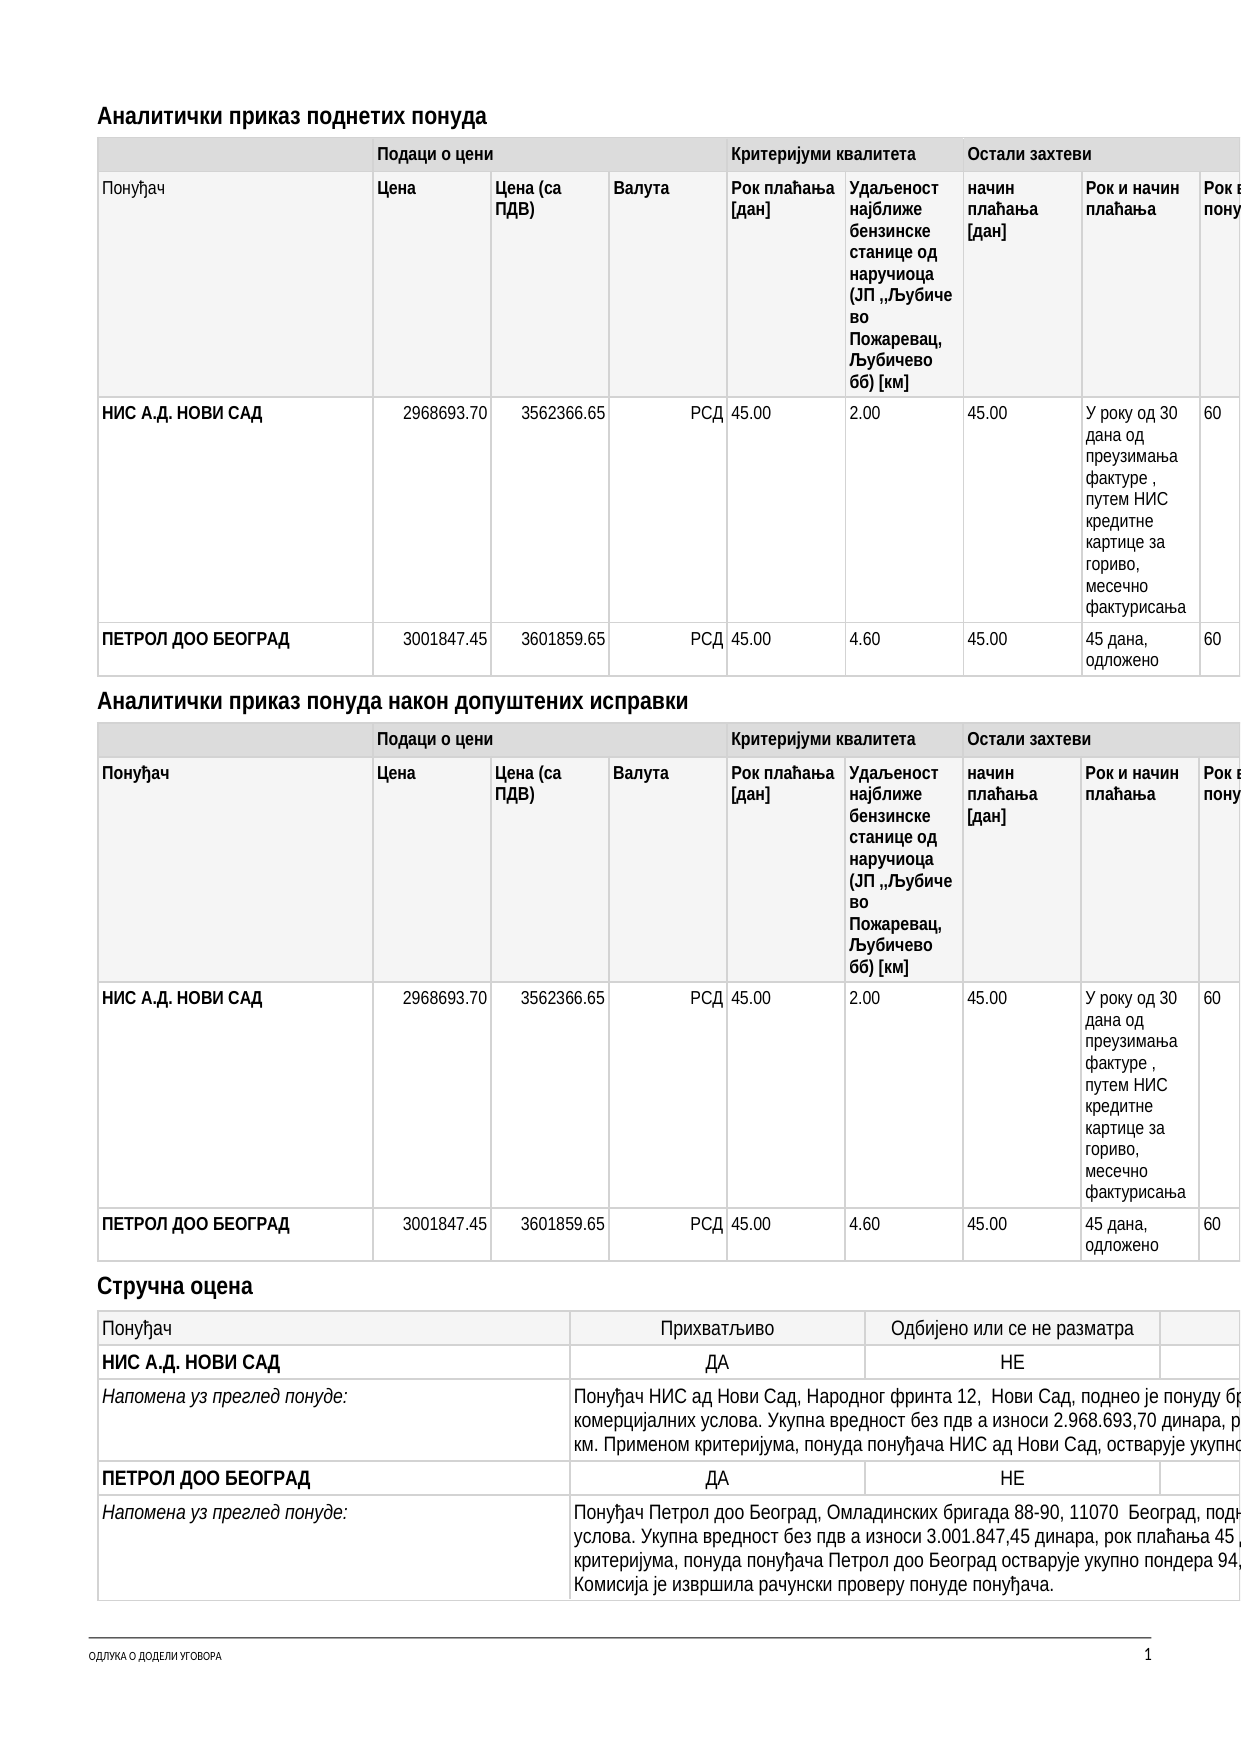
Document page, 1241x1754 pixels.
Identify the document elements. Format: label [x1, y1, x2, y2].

table_header [89, 97, 1240, 677]
table_cell [89, 1267, 1240, 1602]
table_cell [89, 677, 1240, 682]
table_cell [89, 682, 1240, 1262]
table_cell [89, 1262, 1240, 1267]
